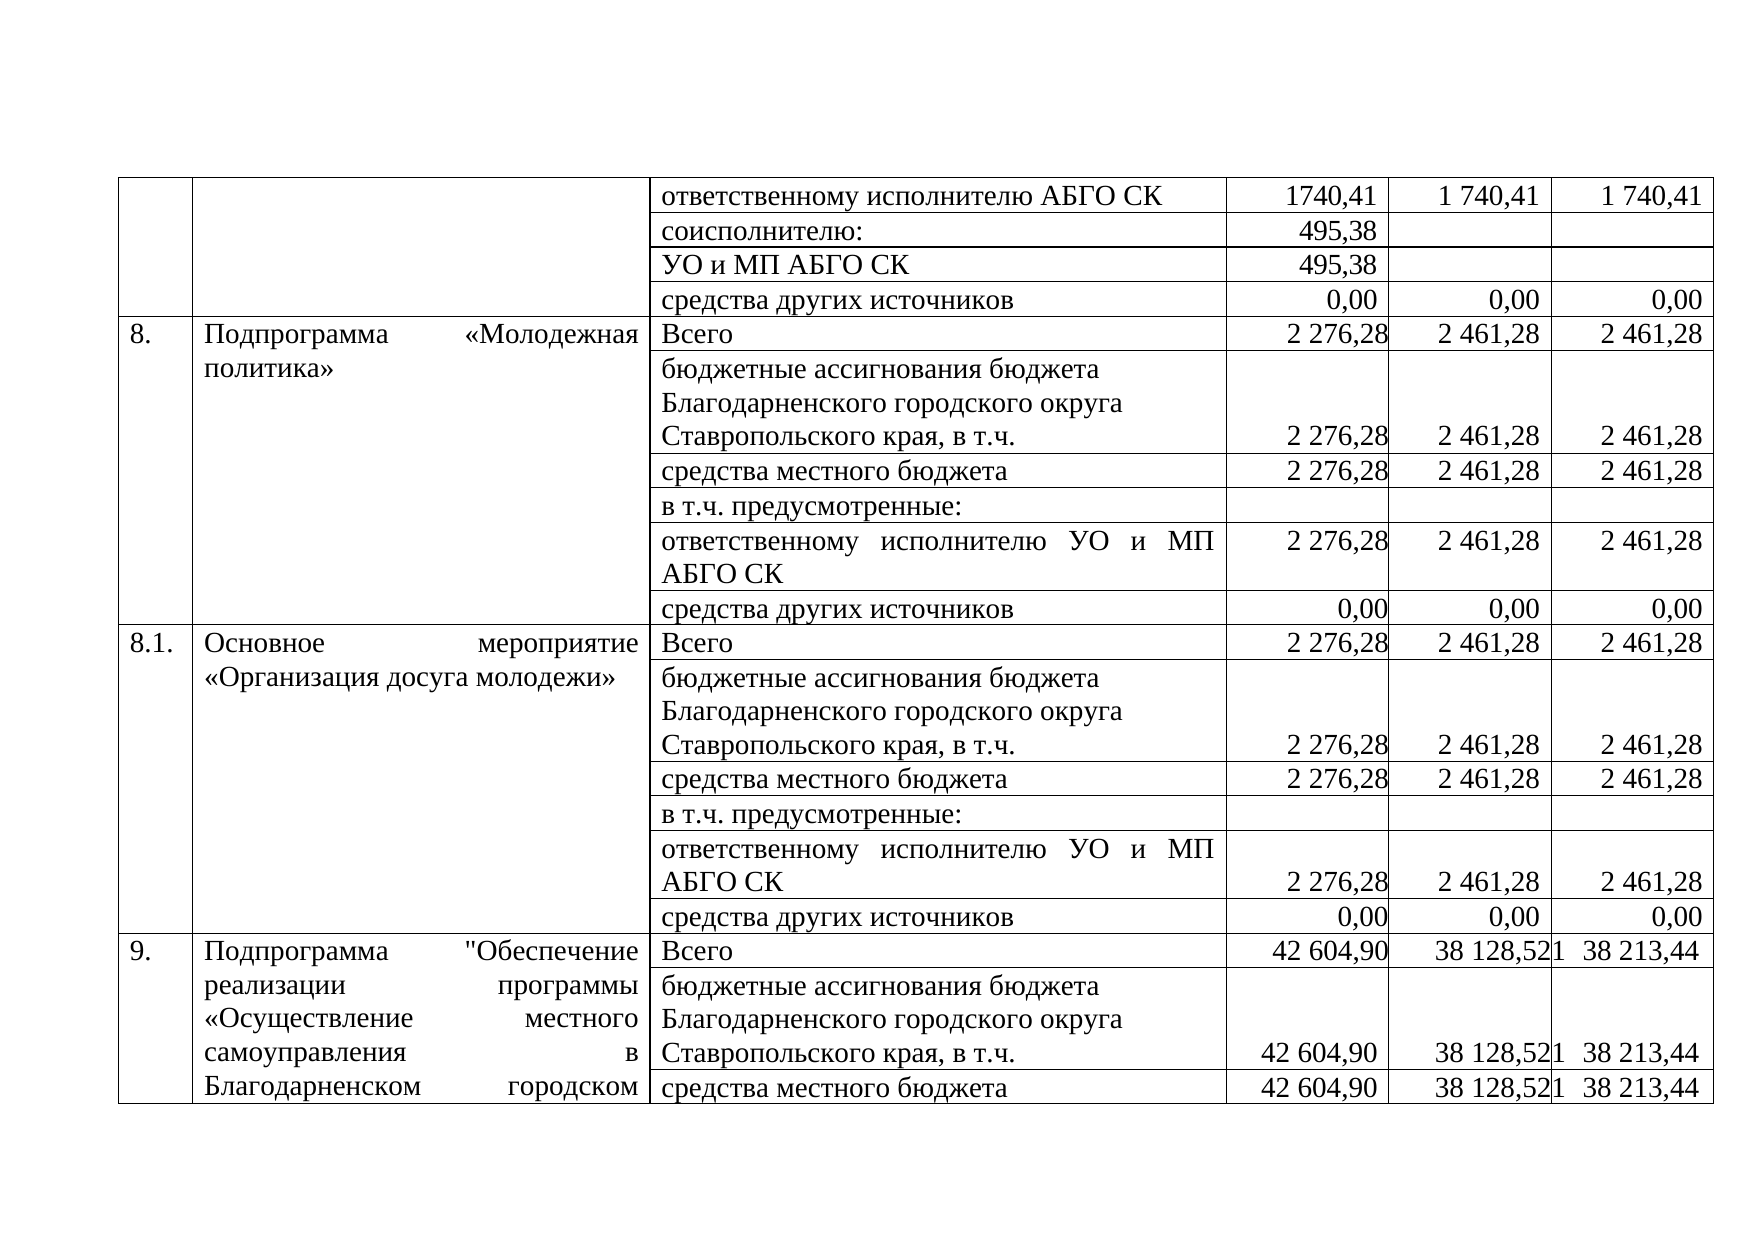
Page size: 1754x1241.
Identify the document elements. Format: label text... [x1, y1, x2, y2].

table_cell 2 461,28 [1552, 831, 1713, 898]
table_cell [1227, 488, 1388, 522]
table_cell 42 604,90 [1227, 968, 1388, 1069]
table_cell средства местного бюджета [651, 762, 1226, 795]
table_cell средства других источников [651, 899, 1226, 932]
table_cell 2 461,28 [1389, 625, 1551, 659]
table_cell Основное мероприятие «Организация досуга молодежи» [193, 625, 649, 932]
table_cell 2 461,28 [1552, 762, 1713, 795]
table_cell 2 461,28 [1389, 762, 1551, 795]
table_cell 38 128,521 [1389, 968, 1551, 1069]
table_cell бюджетные ассигнования бюджета Благодарненского городского округа Ставропольского края, в т.ч. [651, 968, 1226, 1069]
table_cell 2 276,28 [1227, 625, 1388, 659]
table_cell [1552, 248, 1713, 281]
table_cell бюджетные ассигнования бюджета Благодарненского городского округа Ставропольского края, в т.ч. [651, 351, 1226, 452]
table_cell 38 213,44 [1552, 934, 1713, 967]
table_cell средства местного бюджета [651, 1070, 1226, 1103]
table_cell 2 276,28 [1227, 351, 1388, 452]
table_cell 2 276,28 [1227, 831, 1388, 898]
table_cell 0,00 [1552, 282, 1713, 316]
table_cell [1552, 796, 1713, 830]
table_cell 2 461,28 [1552, 625, 1713, 659]
table_cell 2 461,28 [1552, 454, 1713, 487]
table_cell Всего [651, 317, 1226, 350]
table_cell УО и МП АБГО СК [651, 248, 1226, 281]
table_cell 42 604,90 [1227, 1070, 1388, 1103]
table_cell бюджетные ассигнования бюджета Благодарненского городского округа Ставропольского края, в т.ч. [651, 660, 1226, 761]
table_cell 2 461,28 [1389, 523, 1551, 590]
table_cell 1740,41 [1227, 178, 1388, 212]
table_cell ответственному исполнителю УО и МП АБГО СК [651, 523, 1226, 590]
table_cell 2 276,28 [1227, 454, 1388, 487]
table_cell 2 461,28 [1552, 523, 1713, 590]
table_cell 38 128,521 [1389, 1070, 1551, 1103]
table_cell средства местного бюджета [651, 454, 1226, 487]
table_cell в т.ч. предусмотренные: [651, 796, 1226, 830]
table_cell [1552, 213, 1713, 246]
table_cell 8.1. [119, 625, 192, 932]
table_cell 0,00 [1389, 591, 1551, 624]
table_cell ответственному исполнителю УО и МП АБГО СК [651, 831, 1226, 898]
table_cell 42 604,90 [1227, 934, 1388, 967]
table_cell 495,38 [1227, 248, 1388, 281]
table_cell в т.ч. предусмотренные: [651, 488, 1226, 522]
table_cell [1389, 213, 1551, 246]
table_cell 0,00 [1227, 282, 1388, 316]
table_cell 495,38 [1227, 213, 1388, 246]
table_cell 1 740,41 [1389, 178, 1551, 212]
table_cell 2 276,28 [1227, 317, 1388, 350]
table_cell 0,00 [1552, 899, 1713, 932]
table_cell средства других источников [651, 282, 1226, 316]
table_cell 0,00 [1389, 899, 1551, 932]
table_cell 0,00 [1227, 591, 1388, 624]
table_cell [1389, 248, 1551, 281]
table_cell Подпрограмма «Молодежная политика» [193, 317, 649, 624]
table_cell 2 461,28 [1552, 317, 1713, 350]
table_cell 9. [119, 934, 192, 1103]
table_cell 2 461,28 [1552, 660, 1713, 761]
table_cell 2 276,28 [1227, 523, 1388, 590]
table_cell соисполнителю: [651, 213, 1226, 246]
table_cell Всего [651, 625, 1226, 659]
table_cell 2 276,28 [1227, 762, 1388, 795]
table_cell средства других источников [651, 591, 1226, 624]
table_cell 2 461,28 [1389, 351, 1551, 452]
table_cell 38 213,44 [1552, 968, 1713, 1069]
table_cell 2 461,28 [1552, 351, 1713, 452]
table_cell [1389, 488, 1551, 522]
table_cell 38 213,44 [1552, 1070, 1713, 1103]
table_cell 2 461,28 [1389, 454, 1551, 487]
table_cell ответственному исполнителю АБГО СК [651, 178, 1226, 212]
table_cell 1 740,41 [1552, 178, 1713, 212]
table_cell [1227, 796, 1388, 830]
table_cell 38 128,521 [1389, 934, 1551, 967]
table_cell 2 461,28 [1389, 317, 1551, 350]
table_cell 0,00 [1389, 282, 1551, 316]
table_cell 0,00 [1227, 899, 1388, 932]
table_cell [1552, 488, 1713, 522]
table_cell 2 461,28 [1389, 660, 1551, 761]
table_cell [1389, 796, 1551, 830]
table_cell Всего [651, 934, 1226, 967]
table_cell 0,00 [1552, 591, 1713, 624]
table_cell 2 461,28 [1389, 831, 1551, 898]
table_cell 2 276,28 [1227, 660, 1388, 761]
table_cell Подпрограмма "Обеспечение реализации программы «Осуществление местного самоуправления в Благодарненском городском округе Ставропольского края» и общепрограммные мероприятия» [193, 934, 649, 1103]
table_cell 8. [119, 317, 192, 624]
